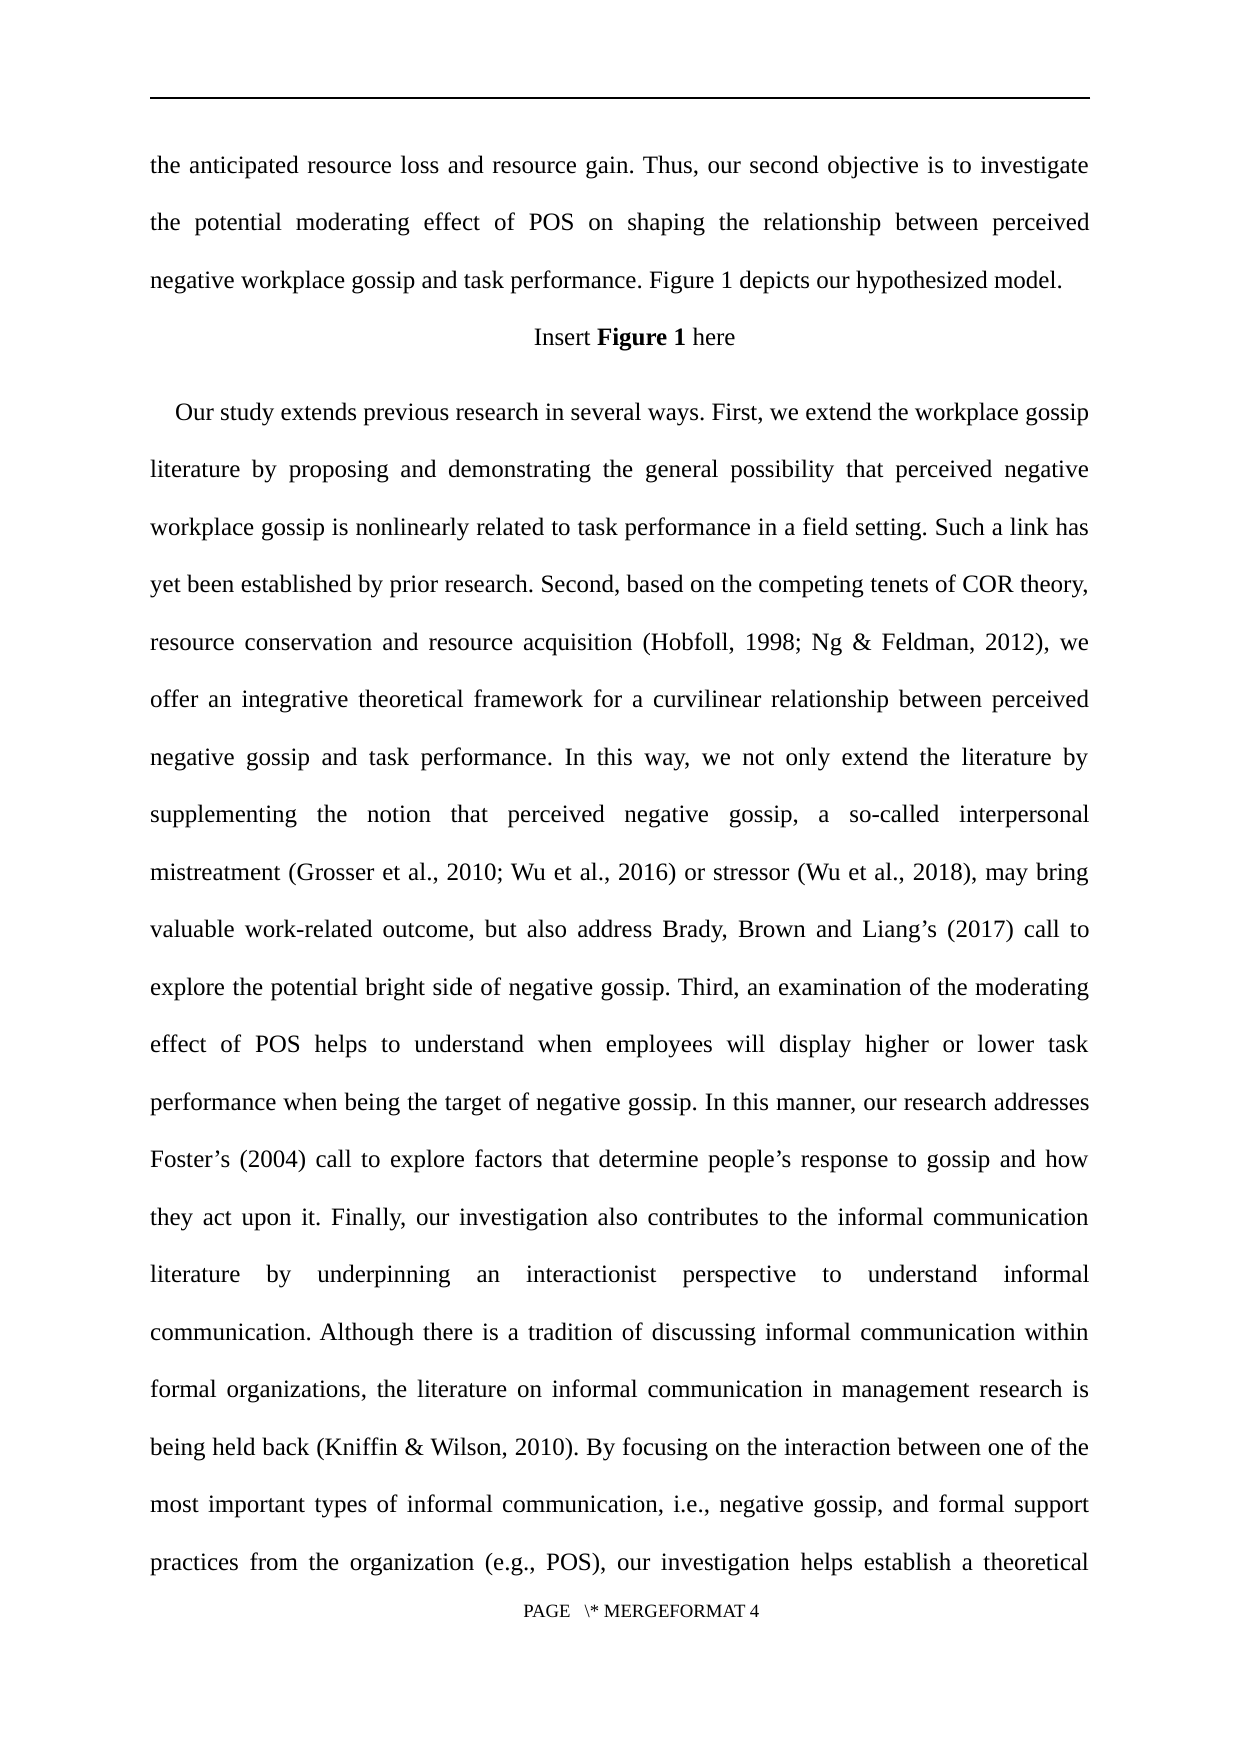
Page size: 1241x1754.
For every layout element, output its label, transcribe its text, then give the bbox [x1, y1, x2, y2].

text Insert Figure 1 here [178, 322, 1090, 351]
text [150, 150, 1090, 294]
